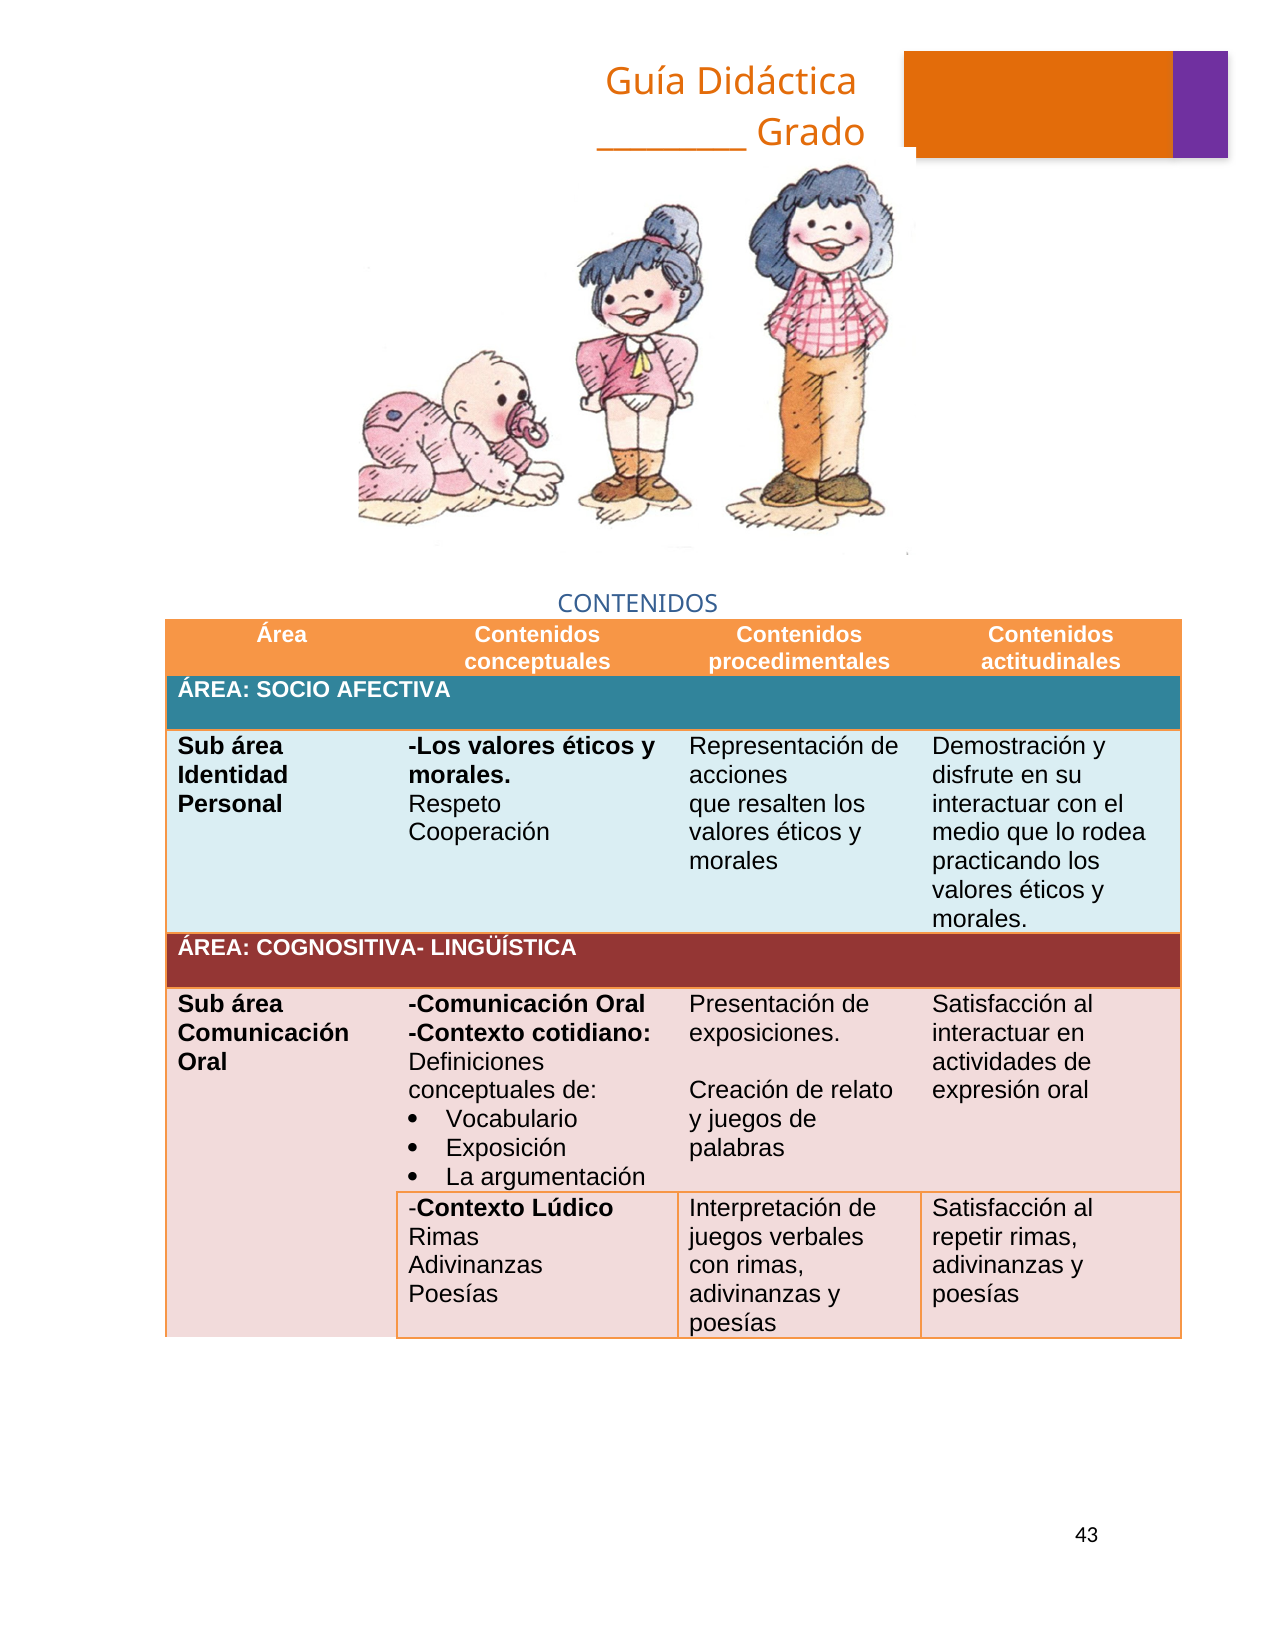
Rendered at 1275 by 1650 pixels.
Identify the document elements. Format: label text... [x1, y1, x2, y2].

table_cell Demostración y disfrute en su interactuar con el medio que lo rodea practicando los valores éticos y morales. [921, 731, 1180, 932]
table_cell Satisfacción al interactuar en actividades de expresión oral [921, 989, 1180, 1191]
table_cell Presentación de exposiciones. Creación de relato y juegos de palabras [678, 989, 921, 1191]
table_header Contenidos procedimentales [678, 621, 921, 674]
table_cell ÁREA: COGNOSITIVA- LINGÜÍSTICA [167, 934, 1180, 987]
text CONTENIDOS [177, 585, 1098, 619]
table_cell Sub área Identidad Personal [167, 731, 397, 932]
table_cell -Los valores éticos y morales. Respeto Cooperación [397, 731, 678, 932]
table_cell Representación de acciones que resalten los valores éticos y morales [678, 731, 921, 932]
table_cell Satisfacción al repetir rimas, adivinanzas y poesías [922, 1193, 1180, 1337]
table_header Contenidos conceptuales [397, 621, 678, 674]
table_cell -Comunicación Oral -Contexto cotidiano: Definiciones conceptuales de: Vocabulario Exposición La argumentación [397, 989, 678, 1191]
table_header Contenidos actitudinales [921, 621, 1180, 674]
table_cell Sub área Comunicación Oral [167, 989, 397, 1337]
table_cell Interpretación de juegos verbales con rimas, adivinanzas y poesías [679, 1193, 920, 1337]
table_cell ÁREA: SOCIO AFECTIVA [167, 676, 1180, 729]
table_header Área [167, 621, 397, 674]
table_cell -Contexto Lúdico Rimas Adivinanzas Poesías [398, 1193, 677, 1337]
picture [358, 147, 917, 555]
